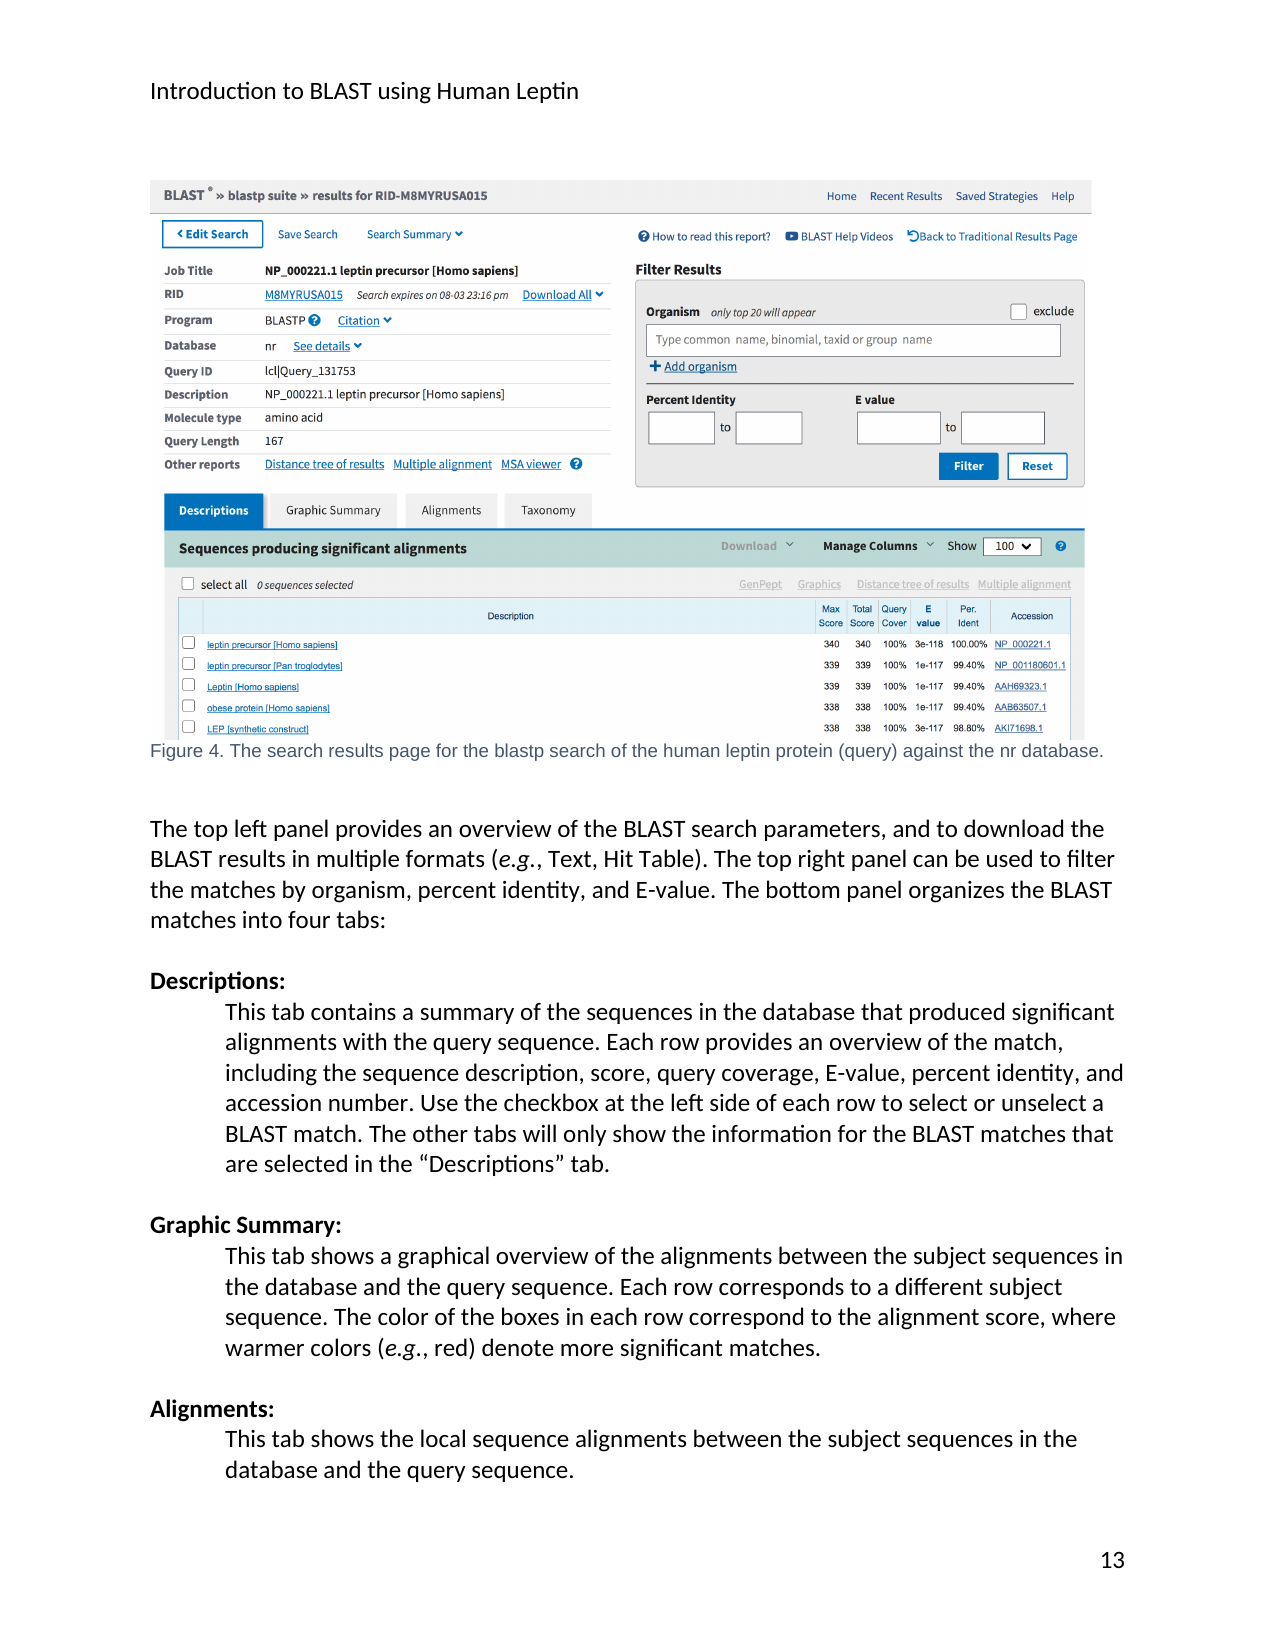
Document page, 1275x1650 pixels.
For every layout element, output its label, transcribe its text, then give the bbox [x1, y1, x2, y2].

text Descriptions: [150, 966, 1125, 996]
text The top left panel provides an overview of the BLAST search parameters, and to download the BLAST results in multiple formats (e.g., Text, Hit Table). The top right panel can be used to filter the matches by organism, percent identity, and E-value. The bottom panel organizes the BLAST matches into four tabs: [150, 813, 1125, 935]
text Graphic Summary: [150, 1210, 1125, 1240]
text Alignments: [150, 1393, 1125, 1423]
text This tab contains a summary of the sequences in the database that produced significant alignments with the query sequence. Each row provides an overview of the match, including the sequence description, score, query coverage, E-value, percent identity, and accession number. Use the checkbox at the left side of each row to select or unselect a BLAST match. The other tabs will only show the information for the BLAST matches that are selected in the “Descriptions” tab. [225, 996, 1125, 1179]
text This tab shows a graphical overview of the alignments between the subject sequences in the database and the query sequence. Each row corresponds to a different subject sequence. The color of the boxes in each row correspond to the alignment score, where warmer colors (e.g., red) denote more significant matches. [225, 1240, 1125, 1362]
picture [150, 180, 1092, 740]
text This tab shows the local sequence alignments between the subject sequences in the database and the query sequence. [225, 1423, 1125, 1484]
